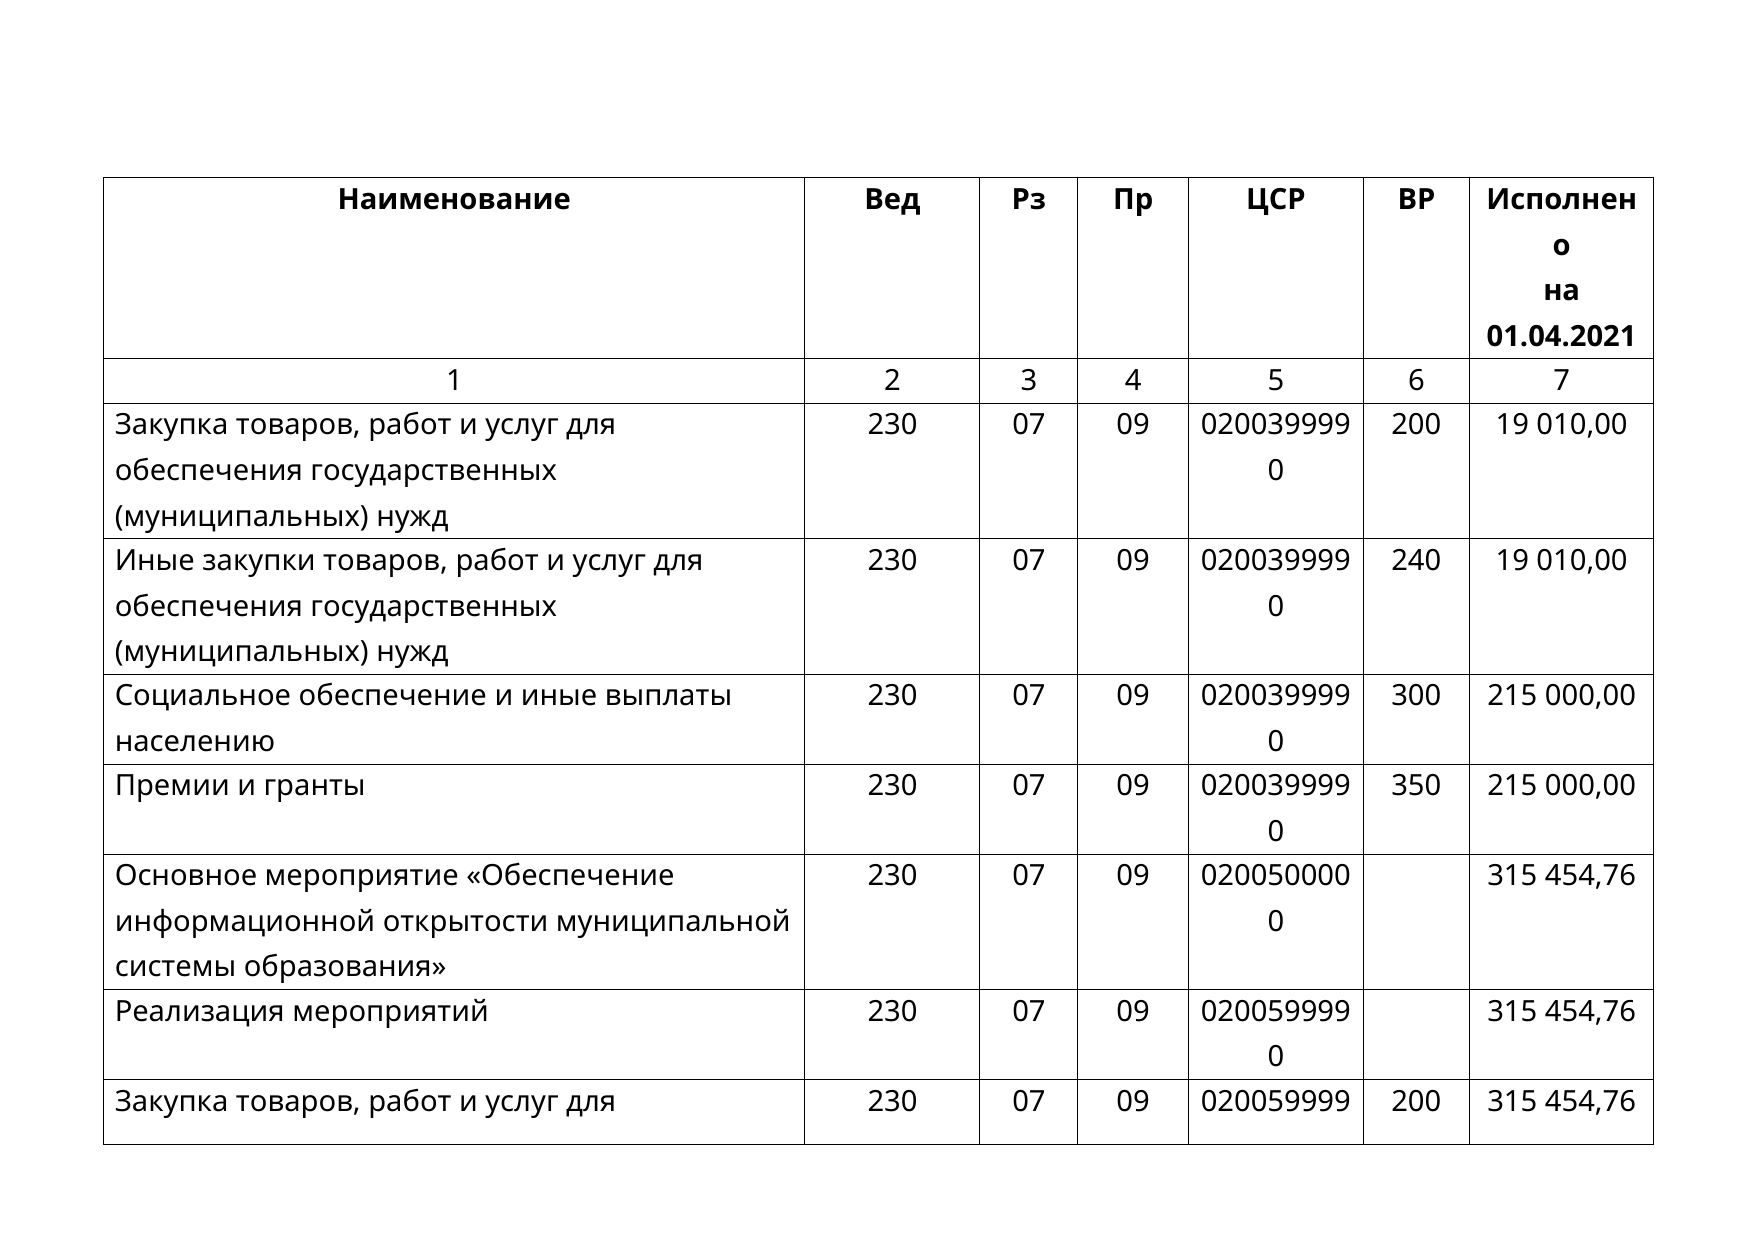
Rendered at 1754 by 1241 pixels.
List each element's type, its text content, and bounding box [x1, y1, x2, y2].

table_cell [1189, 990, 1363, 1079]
table_header Исполнено на 01.04.2021 [1470, 178, 1653, 358]
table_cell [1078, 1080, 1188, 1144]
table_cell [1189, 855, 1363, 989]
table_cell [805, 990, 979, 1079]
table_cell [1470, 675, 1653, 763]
table_header ВР [1364, 178, 1469, 358]
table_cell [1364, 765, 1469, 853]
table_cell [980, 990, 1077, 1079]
table_cell 2 [805, 359, 979, 403]
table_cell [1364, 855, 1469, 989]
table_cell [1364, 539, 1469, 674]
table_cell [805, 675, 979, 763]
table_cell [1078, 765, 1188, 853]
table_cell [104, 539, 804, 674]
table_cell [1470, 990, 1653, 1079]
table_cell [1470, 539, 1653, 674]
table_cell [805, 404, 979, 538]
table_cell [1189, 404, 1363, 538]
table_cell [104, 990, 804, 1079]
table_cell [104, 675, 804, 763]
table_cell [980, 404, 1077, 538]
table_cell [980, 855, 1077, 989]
table_cell 7 [1470, 359, 1653, 403]
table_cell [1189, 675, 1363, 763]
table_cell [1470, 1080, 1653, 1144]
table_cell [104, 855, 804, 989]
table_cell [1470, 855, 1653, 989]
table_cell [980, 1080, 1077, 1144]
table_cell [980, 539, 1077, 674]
table_cell 3 [980, 359, 1077, 403]
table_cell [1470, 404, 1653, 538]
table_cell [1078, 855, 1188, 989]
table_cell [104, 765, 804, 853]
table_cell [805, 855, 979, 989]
table_header Вед [805, 178, 979, 358]
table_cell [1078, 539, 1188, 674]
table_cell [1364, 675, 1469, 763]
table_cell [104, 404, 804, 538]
table_header ЦСР [1189, 178, 1363, 358]
table_header Рз [980, 178, 1077, 358]
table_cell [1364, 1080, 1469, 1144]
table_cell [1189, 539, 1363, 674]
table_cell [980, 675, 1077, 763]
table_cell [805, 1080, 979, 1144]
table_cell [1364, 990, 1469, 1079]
table_cell 5 [1189, 359, 1363, 403]
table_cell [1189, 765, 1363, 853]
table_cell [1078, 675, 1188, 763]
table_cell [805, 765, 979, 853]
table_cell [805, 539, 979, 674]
table_cell 4 [1078, 359, 1188, 403]
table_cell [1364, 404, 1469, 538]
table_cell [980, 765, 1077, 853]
table_cell 6 [1364, 359, 1469, 403]
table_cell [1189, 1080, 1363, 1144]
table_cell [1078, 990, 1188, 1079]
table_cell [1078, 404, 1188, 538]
table_header Наименование [104, 178, 804, 358]
table_header Пр [1078, 178, 1188, 358]
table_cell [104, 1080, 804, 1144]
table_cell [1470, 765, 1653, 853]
table_cell 1 [104, 359, 804, 403]
